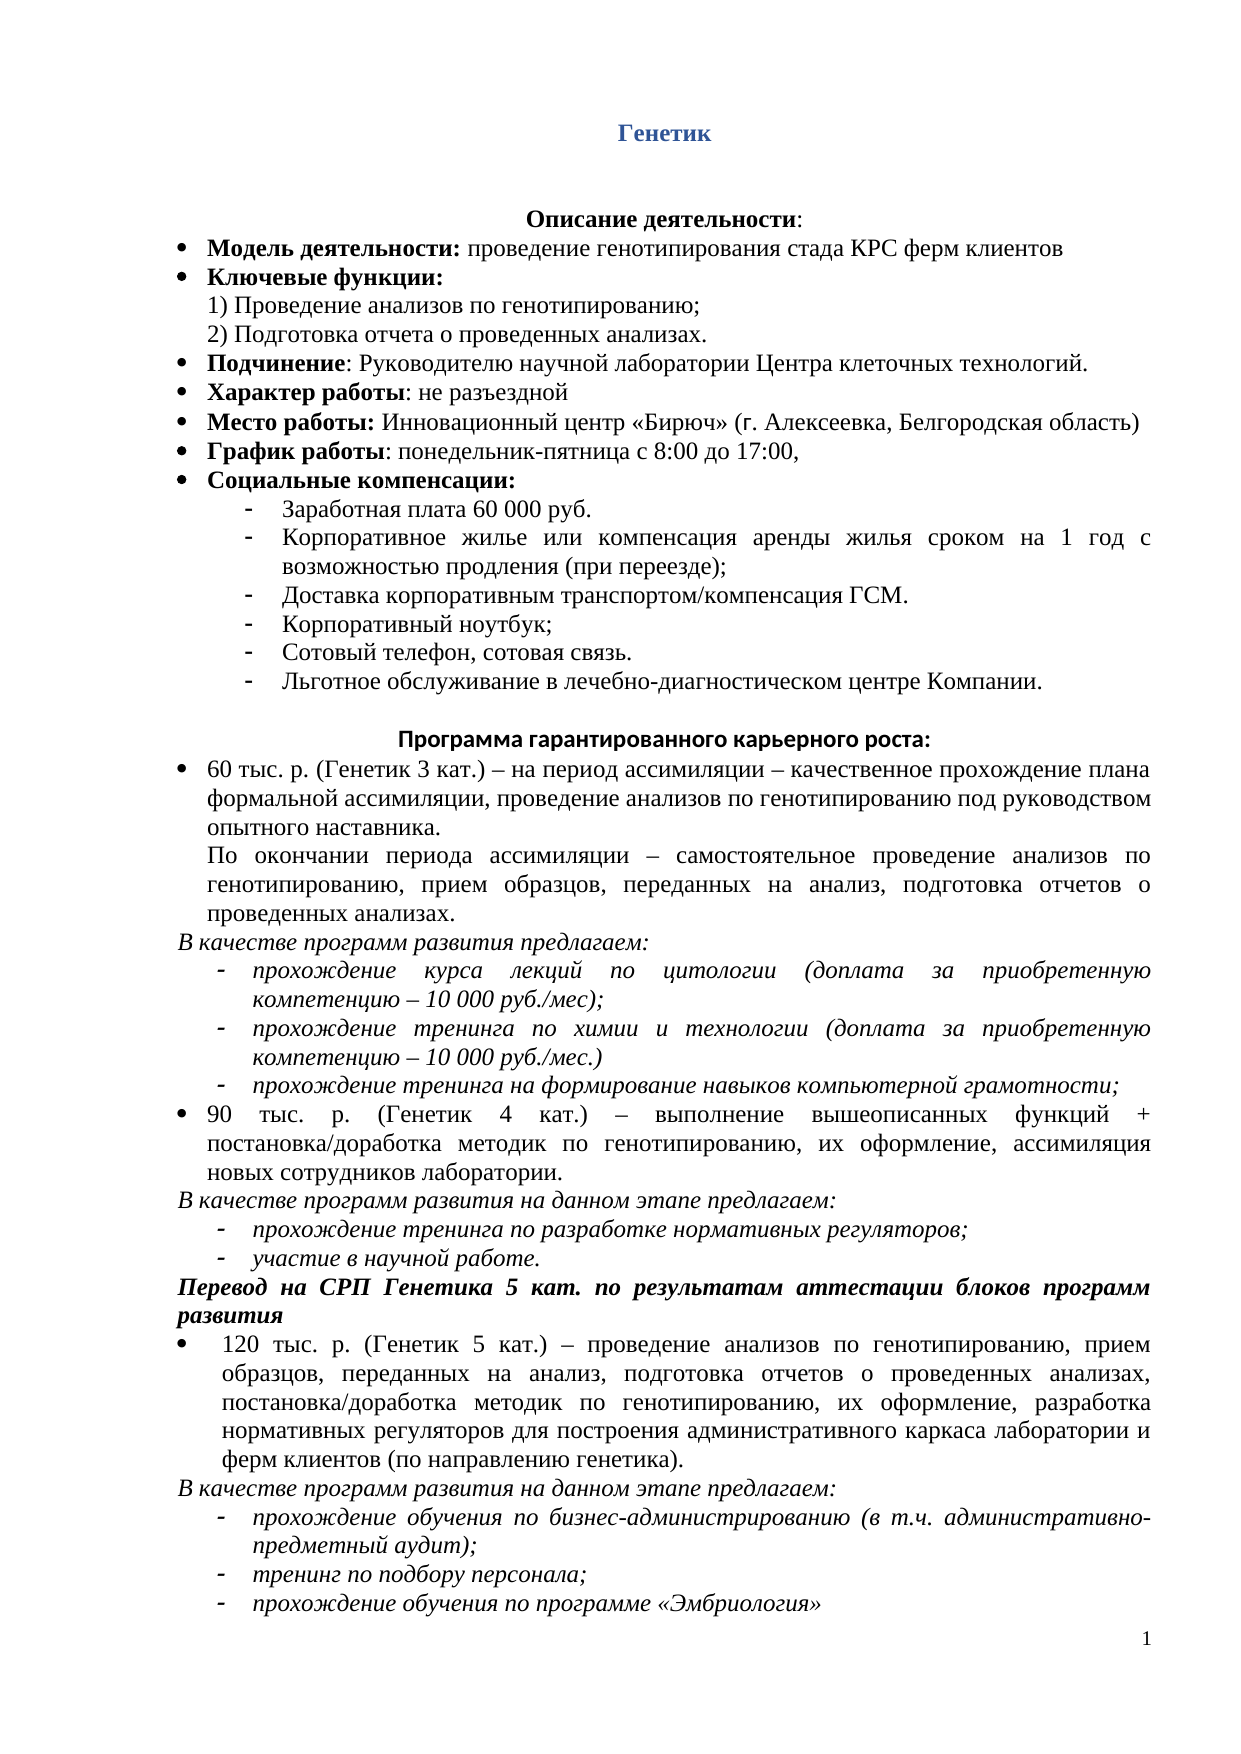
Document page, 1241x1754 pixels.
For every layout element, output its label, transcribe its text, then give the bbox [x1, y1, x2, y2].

list Корпоративное жилье или компенсация аренды жилья сроком на 1 год с возможностью продления (при переезде); [244, 522, 1152, 580]
text В качестве программ развития на данном этапе предлагаем: [177, 1473, 1152, 1502]
list прохождение тренинга по разработке нормативных регуляторов; [215, 1214, 1152, 1243]
list прохождение обучения по бизнес-администрированию (в т.ч. административно-предметный аудит); [215, 1502, 1152, 1559]
list Модель деятельности: проведение генотипирования стада КРС ферм клиентов [177, 233, 1152, 262]
list График работы: понедельник-пятница с 8:00 до 17:00, [177, 436, 1152, 465]
list Характер работы: не разъездной [177, 377, 1152, 406]
list Место работы: Инновационный центр «Бирюч» (г. Алексеевка, Белгородская область) [177, 406, 1152, 436]
list Корпоративный ноутбук; [244, 609, 1152, 637]
list Подчинение: Руководителю научной лаборатории Центра клеточных технологий. [177, 348, 1152, 377]
list Доставка корпоративным транспортом/компенсация ГСМ. [244, 580, 1152, 609]
list Перевод на СРП Генетика 5 кат. по результатам аттестации блоков программ развития [177, 1272, 1152, 1329]
list тренинг по подбору персонала; [215, 1559, 1152, 1588]
list 120 тыс. р. (Генетик 5 кат.) – проведение анализов по генотипированию, прием образцов, переданных на анализ, подготовка отчетов о проведенных анализах, постановка/доработка методик по генотипированию, их оформление, разработка нормативных регуляторов для построения административного каркаса лаборатории и ферм клиентов (по направлению генетика). [177, 1329, 1152, 1473]
list участие в научной работе. [215, 1243, 1152, 1272]
text Генетик [177, 118, 1152, 147]
list Льготное обслуживание в лечебно-диагностическом центре Компании. [244, 666, 1152, 695]
list 60 тыс. р. (Генетик 3 кат.) – на период ассимиляции – качественное прохождение плана формальной ассимиляции, проведение анализов по генотипированию под руководством опытного наставника. [177, 754, 1152, 840]
list прохождение тренинга на формирование навыков компьютерной грамотности; [215, 1070, 1152, 1099]
list По окончании периода ассимиляции – самостоятельное проведение анализов по генотипированию, прием образцов, переданных на анализ, подготовка отчетов о проведенных анализах. [207, 840, 1152, 927]
list 90 тыс. р. (Генетик 4 кат.) – выполнение вышеописанных функций + постановка/доработка методик по генотипированию, их оформление, ассимиляция новых сотрудников лаборатории. [177, 1099, 1152, 1185]
list 2) Подготовка отчета о проведенных анализах. [207, 319, 1152, 348]
text Программа гарантированного карьерного роста: [177, 724, 1152, 754]
list 1) Проведение анализов по генотипированию; [207, 291, 1152, 319]
text В качестве программ развития на данном этапе предлагаем: [177, 1185, 1152, 1214]
list прохождение тренинга по химии и технологии (доплата за приобретенную компетенцию – 10 000 руб./мес.) [215, 1013, 1152, 1070]
text Описание деятельности: [177, 204, 1152, 233]
list прохождение курса лекций по цитологии (доплата за приобретенную компетенцию – 10 000 руб./мес); [215, 955, 1152, 1013]
list Сотовый телефон, сотовая связь. [244, 637, 1152, 666]
text В качестве программ развития предлагаем: [177, 927, 1152, 955]
list Социальные компенсации: [177, 465, 1152, 494]
list Заработная плата 60 000 руб. [244, 494, 1152, 522]
list Ключевые функции: [177, 262, 1152, 291]
list прохождение обучения по программе «Эмбриология» [215, 1588, 1152, 1617]
